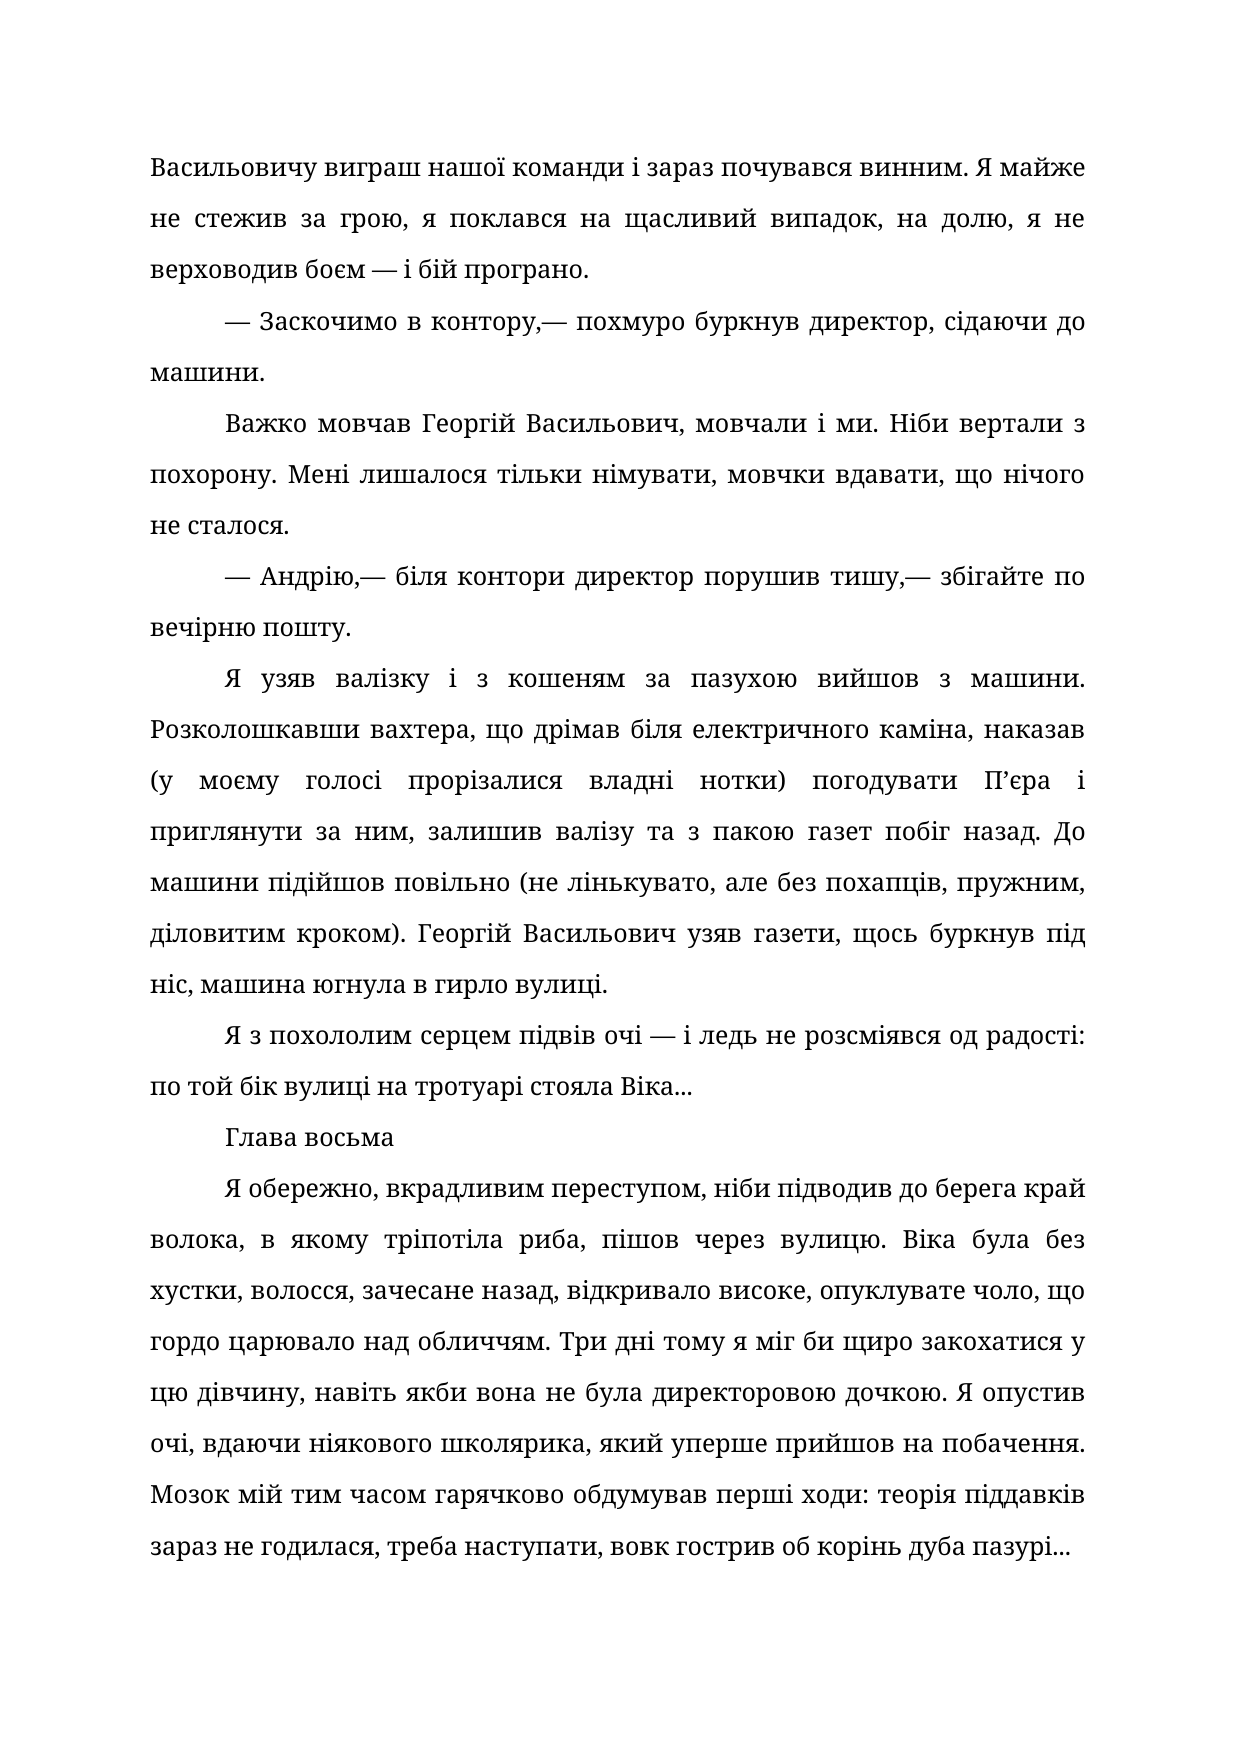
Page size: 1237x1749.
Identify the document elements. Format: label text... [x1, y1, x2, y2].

text Важко мовчав Георгій Васильович, мовчали і ми. Ніби вертали з похорону. Мені лишалося тільки німувати, мовчки вдавати, що нічого не сталося. [150, 405, 1086, 541]
text Я узяв валізку і з кошеням за пазухою вийшов з машини. Розколошкавши вахтера, що дрімав біля електричного каміна, наказав (у моєму голосі прорізалися владні нотки) погодувати П’єра і приглянути за ним, залишив валізу та з пакою газет побіг назад. До машини підійшов повільно (не лінькувато, але без похапців, пружним, діловитим кроком). Георгій Васильович узяв газети, щось буркнув під ніс, машина югнула в гирло вулиці. [150, 660, 1086, 1001]
text Я з похололим серцем підвів очі — і ледь не розсміявся од радості: по той бік вулиці на тротуарі стояла Віка... [150, 1018, 1086, 1103]
text Глава восьма [150, 1120, 1086, 1154]
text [150, 150, 1086, 286]
text — Заскочимо в контору,— похмуро буркнув директор, сідаючи до машини. [150, 303, 1086, 388]
text — Андрію,— біля контори директор порушив тишу,— збігайте по вечірню пошту. [150, 558, 1086, 643]
text Я обережно, вкрадливим переступом, ніби підводив до берега край волока, в якому тріпотіла риба, пішов через вулицю. Віка була без хустки, волосся, зачесане назад, відкривало високе, опуклувате чоло, що гордо царювало над обличчям. Три дні тому я міг би щиро закохатися у цю дівчину, навіть якби вона не була директоровою дочкою. Я опустив очі, вдаючи ніякового школярика, який уперше прийшов на побачення. Мозок мій тим часом гарячково обдумував перші ходи: теорія піддавків зараз не годилася, треба наступати, вовк гострив об корінь дуба пазурі... [150, 1171, 1086, 1562]
